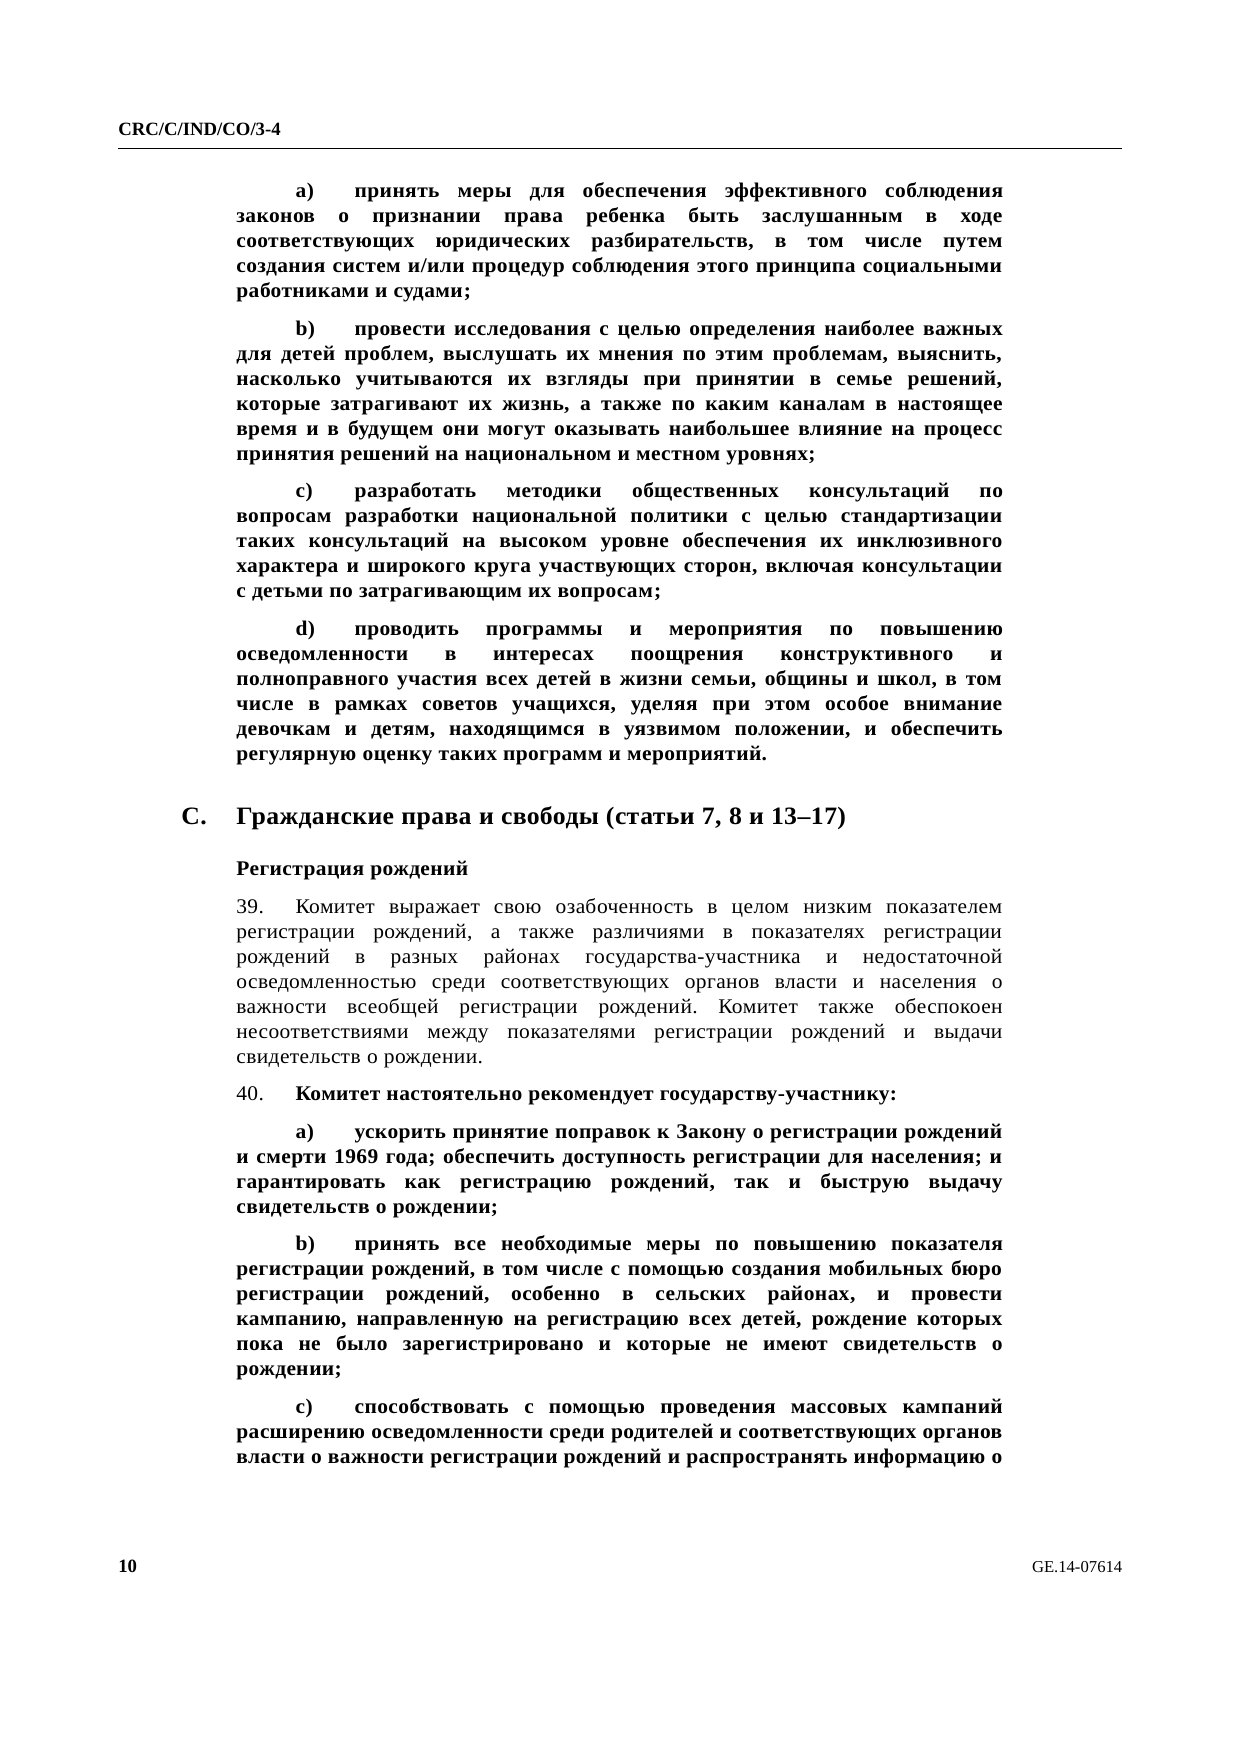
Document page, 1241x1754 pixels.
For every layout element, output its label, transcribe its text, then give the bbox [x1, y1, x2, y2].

text 39. Комитет выражает свою озабоченность в целом низким показателем регистрации рождений, а также различиями в показателях регистрации рождений в разных районах государства-участника и недостаточной осведомленностью среди соответствующих органов власти и населения о важности всеобщей регистрации рождений. Комитет также обеспокоен несоответствиями между показателями регистрации рождений и выдачи свидетельств о рождении. [236, 893, 1004, 1068]
text d) проводить программы и мероприятия по повышению осведомленности в интересах поощрения конструктивного и полноправного участия всех детей в жизни семьи, общины и школ, в том числе в рамках советов учащихся, уделяя при этом особое внимание девочкам и детям, находящимся в уязвимом положении, и обеспечить регулярную оценку таких программ и мероприятий. [236, 615, 1004, 765]
text a) ускорить принятие поправок к Закону о регистрации рождений и смерти 1969 года; обеспечить доступность регистрации для населения; и гарантировать как регистрацию рождений, так и быструю выдачу свидетельств о рождении; [236, 1118, 1004, 1218]
text c) разработать методики общественных консультаций по вопросам разработки национальной политики с целью стандартизации таких консультаций на высоком уровне обеспечения их инклюзивного характера и широкого круга участвующих сторон, включая консультации с детьми по затрагивающим их вопросам; [236, 477, 1004, 602]
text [236, 1393, 1004, 1468]
text C. Гражданские права и свободы (статьи 7, 8 и 13–17) [118, 802, 1004, 830]
text b) принять все необходимые меры по повышению показателя регистрации рождений, в том числе с помощью создания мобильных бюро регистрации рождений, особенно в сельских районах, и провести кампанию, направленную на регистрацию всех детей, рождение которых пока не было зарегистрировано и которые не имеют свидетельств о рождении; [236, 1230, 1004, 1380]
text a) принять меры для обеспечения эффективного соблюдения законов о признании права ребенка быть заслушанным в ходе соответствующих юридических разбирательств, в том числе путем создания систем и/или процедур соблюдения этого принципа социальными работниками и судами; [236, 177, 1004, 302]
text b) провести исследования с целью определения наиболее важных для детей проблем, выслушать их мнения по этим проблемам, выяснить, насколько учитываются их взгляды при принятии в семье решений, которые затрагивают их жизнь, а также по каким каналам в настоящее время и в будущем они могут оказывать наибольшее влияние на процесс принятия решений на национальном и местном уровнях; [236, 315, 1004, 465]
text 40. Комитет настоятельно рекомендует государству-участнику: [236, 1080, 1004, 1105]
text Регистрация рождений [118, 855, 1004, 880]
